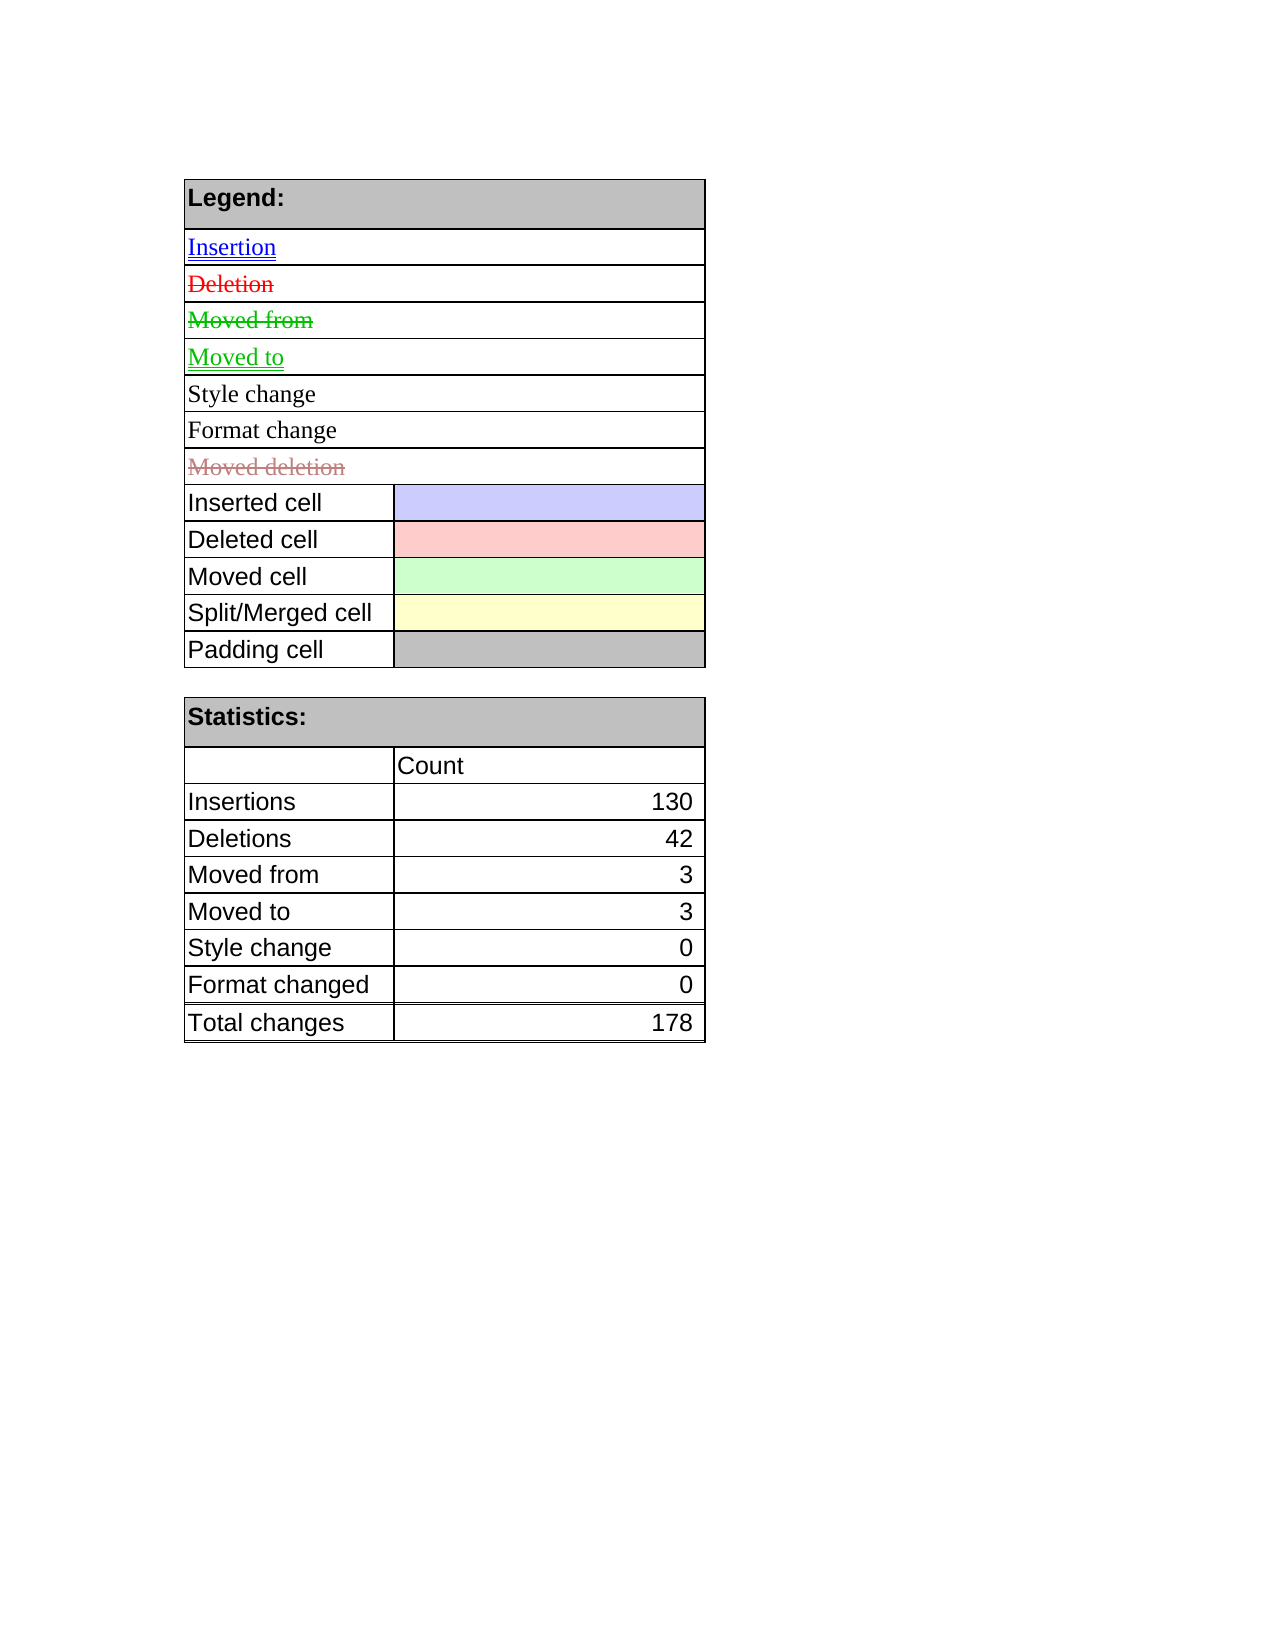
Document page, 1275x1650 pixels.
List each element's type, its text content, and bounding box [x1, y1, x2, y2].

table_cell 3 [395, 894, 704, 929]
table_cell Style change [185, 930, 393, 965]
table_cell 0 [395, 930, 704, 965]
table_cell Format changed [185, 967, 393, 1002]
table_cell Insertions [185, 784, 393, 819]
table_cell [395, 632, 704, 667]
table_cell [395, 485, 704, 520]
table_cell Split/Merged cell [185, 595, 393, 630]
table_cell Deletion [185, 266, 704, 301]
table_cell 0 [395, 967, 704, 1002]
table_cell [395, 595, 704, 630]
table_cell Moved deletion [185, 449, 704, 484]
table_cell Count [395, 748, 704, 782]
table_cell Deleted cell [185, 522, 393, 557]
table_cell 3 [395, 857, 704, 892]
table_cell Total changes [185, 1005, 393, 1040]
table_cell Moved from [185, 303, 704, 337]
table_cell Moved from [185, 857, 393, 892]
table_cell Moved cell [185, 558, 393, 593]
table_cell Padding cell [185, 632, 393, 667]
table_cell Inserted cell [185, 485, 393, 520]
table_header Legend: [185, 180, 704, 228]
table_cell [395, 522, 704, 557]
table_cell Format change [185, 412, 704, 447]
table_cell Deletions [185, 821, 393, 856]
table_cell Style change [185, 376, 704, 411]
table_cell Moved to [185, 339, 704, 374]
table_cell 130 [395, 784, 704, 819]
table_cell [395, 558, 704, 593]
table_header Statistics: [185, 698, 704, 746]
table_cell 42 [395, 821, 704, 856]
table_cell Moved to [185, 894, 393, 929]
table_cell 178 [395, 1005, 704, 1040]
table_cell Insertion [185, 230, 704, 264]
table_cell [185, 748, 393, 782]
